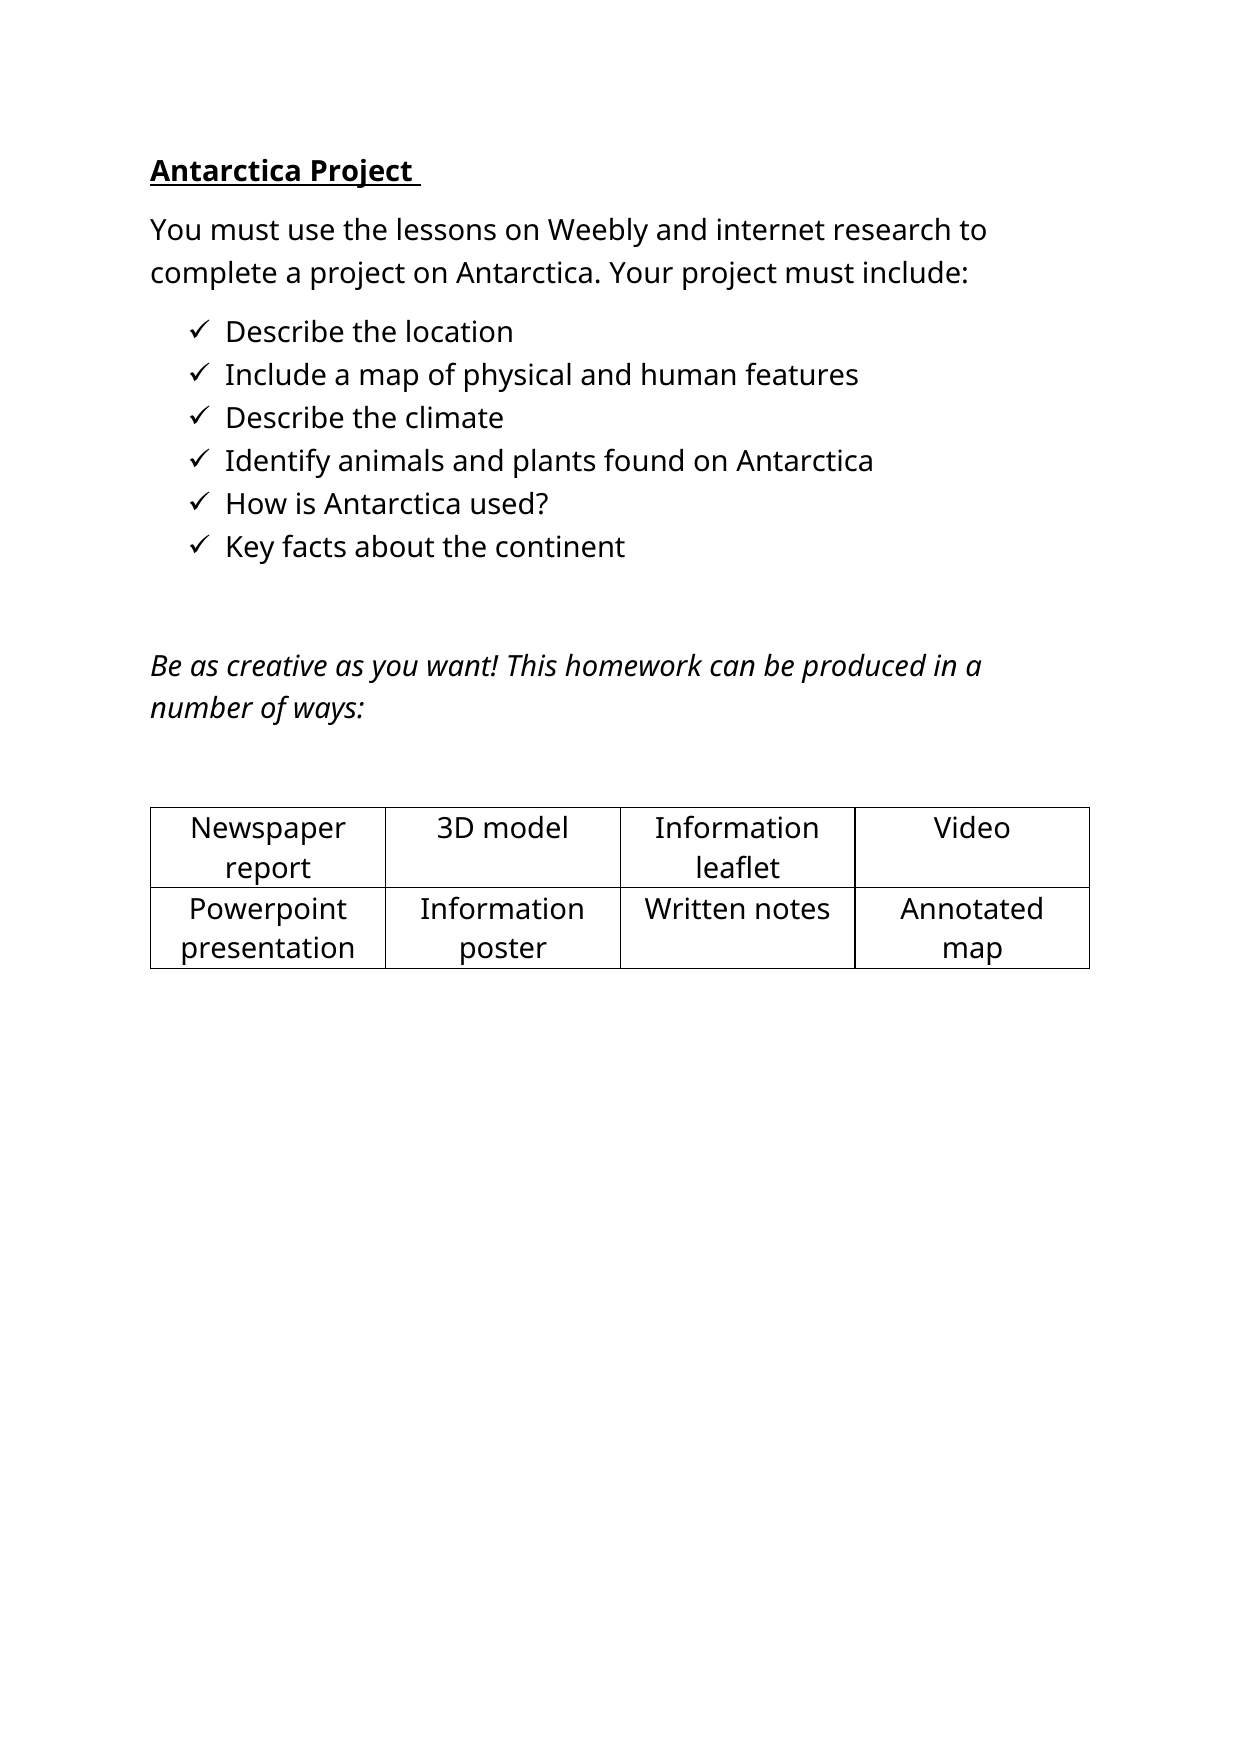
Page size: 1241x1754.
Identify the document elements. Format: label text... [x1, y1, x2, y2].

list Identify animals and plants found on Antarctica [187, 440, 1090, 480]
list Describe the location [187, 312, 1090, 351]
table_cell Information poster [386, 888, 620, 967]
list Describe the climate [187, 397, 1090, 437]
text Be as creative as you want! This homework can be produced in a number of ways: [150, 645, 1090, 727]
list Key facts about the continent [187, 526, 1090, 566]
table_header Video [856, 808, 1089, 887]
table_header Information leaflet [621, 808, 854, 887]
table_cell Written notes [621, 888, 854, 967]
table_cell Annotated map [856, 888, 1089, 967]
table_header Newspaper report [151, 808, 385, 887]
table_header 3D model [386, 808, 620, 887]
text You must use the lessons on Weebly and internet research to complete a project on Antarctica. Your project must include: [150, 209, 1090, 292]
text Antarctica Project [150, 150, 1090, 190]
table_cell Powerpoint presentation [151, 888, 385, 967]
list Include a map of physical and human features [187, 354, 1090, 394]
list How is Antarctica used? [187, 483, 1090, 523]
